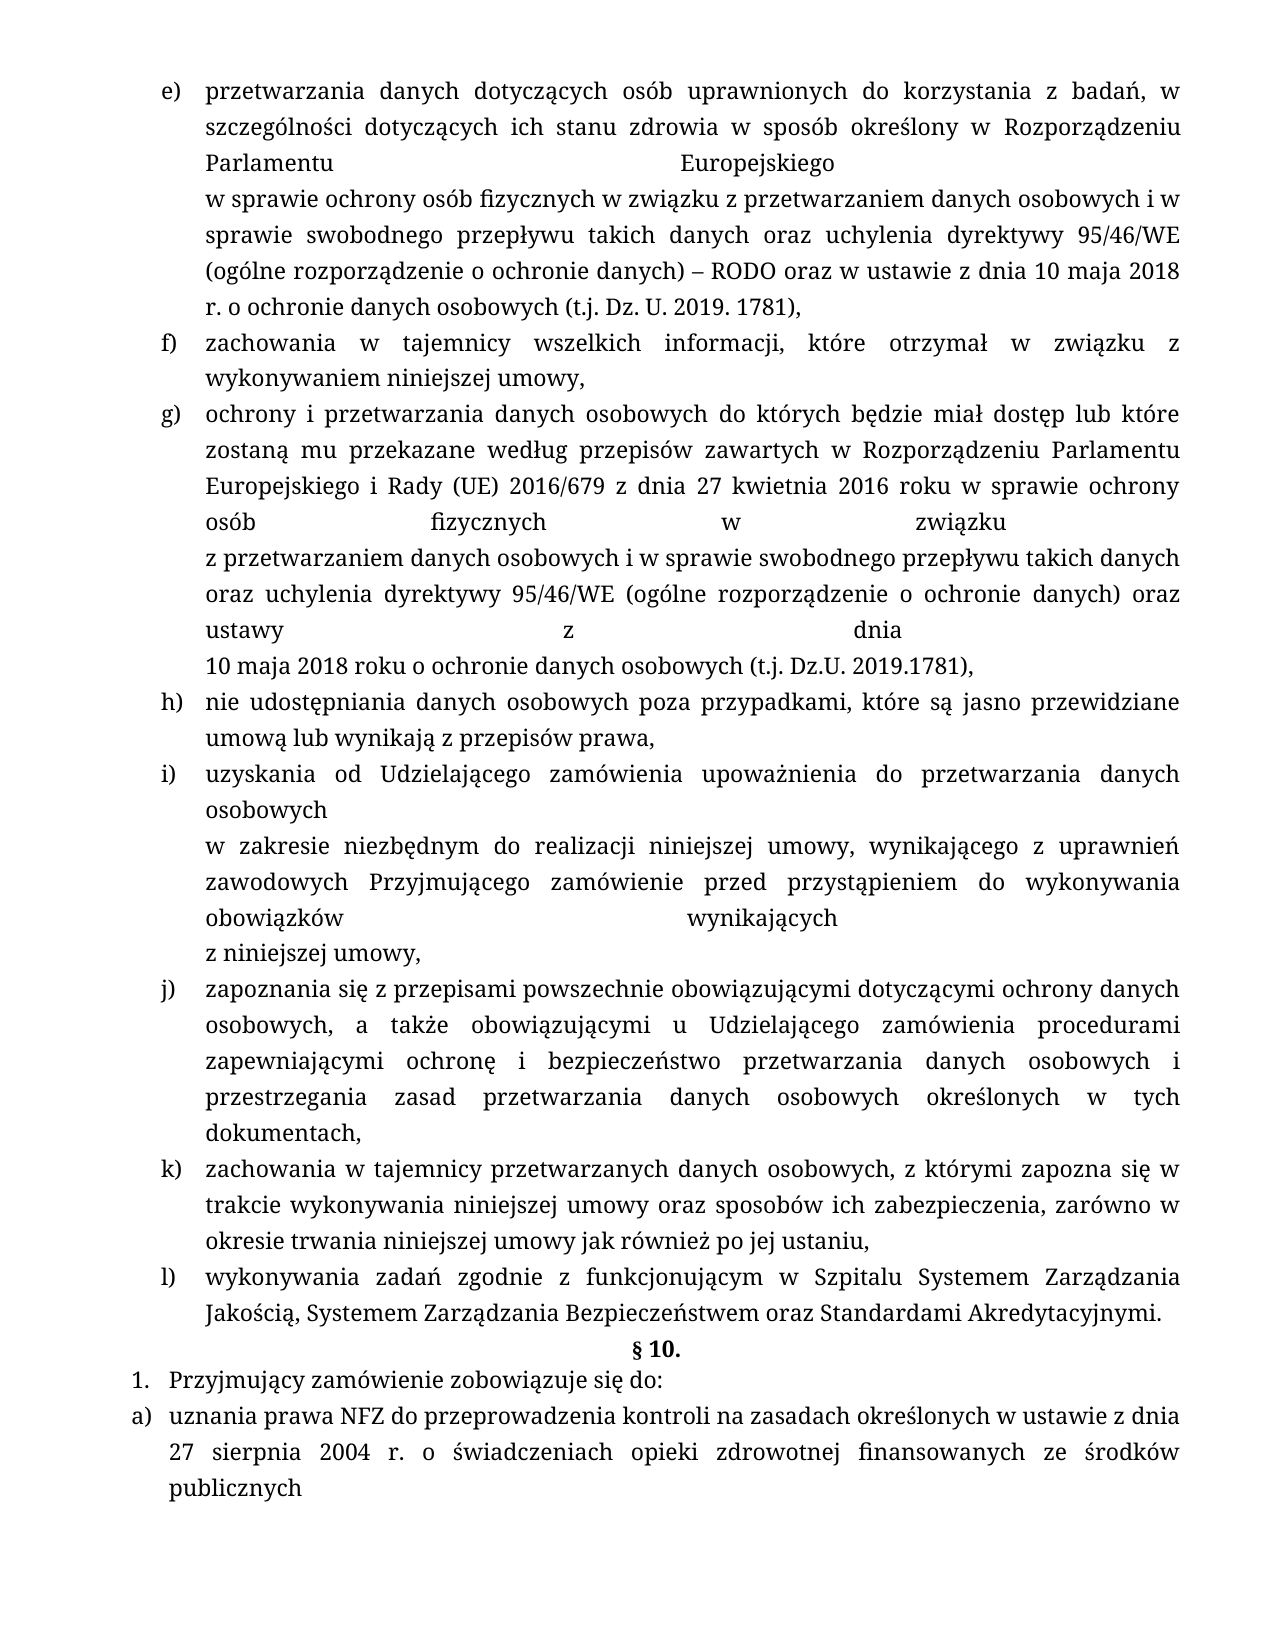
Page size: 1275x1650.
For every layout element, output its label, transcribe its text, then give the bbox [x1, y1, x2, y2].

list zachowania w tajemnicy wszelkich informacji, które otrzymał w związku z wykonywaniem niniejszej umowy, [161, 326, 1181, 394]
list nie udostępniania danych osobowych poza przypadkami, które są jasno przewidziane umową lub wynikają z przepisów prawa, [161, 686, 1181, 753]
list wykonywania zadań zgodnie z funkcjonującym w Szpitalu Systemem Zarządzania Jakością, Systemem Zarządzania Bezpieczeństwem oraz Standardami Akredytacyjnymi. [161, 1261, 1181, 1328]
list przetwarzania danych dotyczących osób uprawnionych do korzystania z badań, w szczególności dotyczących ich stanu zdrowia w sposób określony w Rozporządzeniu Parlamentu Europejskiego w sprawie ochrony osób fizycznych w związku z przetwarzaniem danych osobowych i w sprawie swobodnego przepływu takich danych oraz uchylenia dyrektywy 95/46/WE (ogólne rozporządzenie o ochronie danych) – RODO oraz w ustawie z dnia 10 maja 2018 r. o ochronie danych osobowych (t.j. Dz. U. 2019. 1781), [161, 75, 1181, 322]
list zachowania w tajemnicy przetwarzanych danych osobowych, z którymi zapozna się w trakcie wykonywania niniejszej umowy oraz sposobów ich zabezpieczenia, zarówno w okresie trwania niniejszej umowy jak również po jej ustaniu, [161, 1153, 1181, 1256]
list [131, 1400, 1181, 1503]
list zapoznania się z przepisami powszechnie obowiązującymi dotyczącymi ochrony danych osobowych, a także obowiązującymi u Udzielającego zamówienia procedurami zapewniającymi ochronę i bezpieczeństwo przetwarzania danych osobowych i przestrzegania zasad przetwarzania danych osobowych określonych w tych dokumentach, [161, 973, 1181, 1148]
list Przyjmujący zamówienie zobowiązuje się do: [131, 1364, 1181, 1395]
list uzyskania od Udzielającego zamówienia upoważnienia do przetwarzania danych osobowych w zakresie niezbędnym do realizacji niniejszej umowy, wynikającego z uprawnień zawodowych Przyjmującego zamówienie przed przystąpieniem do wykonywania obowiązków wynikających z niniejszej umowy, [161, 758, 1181, 969]
list ochrony i przetwarzania danych osobowych do których będzie miał dostęp lub które zostaną mu przekazane według przepisów zawartych w Rozporządzeniu Parlamentu Europejskiego i Rady (UE) 2016/679 z dnia 27 kwietnia 2016 roku w sprawie ochrony osób fizycznych w związku z przetwarzaniem danych osobowych i w sprawie swobodnego przepływu takich danych oraz uchylenia dyrektywy 95/46/WE (ogólne rozporządzenie o ochronie danych) oraz ustawy z dnia 10 maja 2018 roku o ochronie danych osobowych (t.j. Dz.U. 2019.1781), [161, 398, 1181, 681]
text 10. [131, 1333, 1181, 1364]
